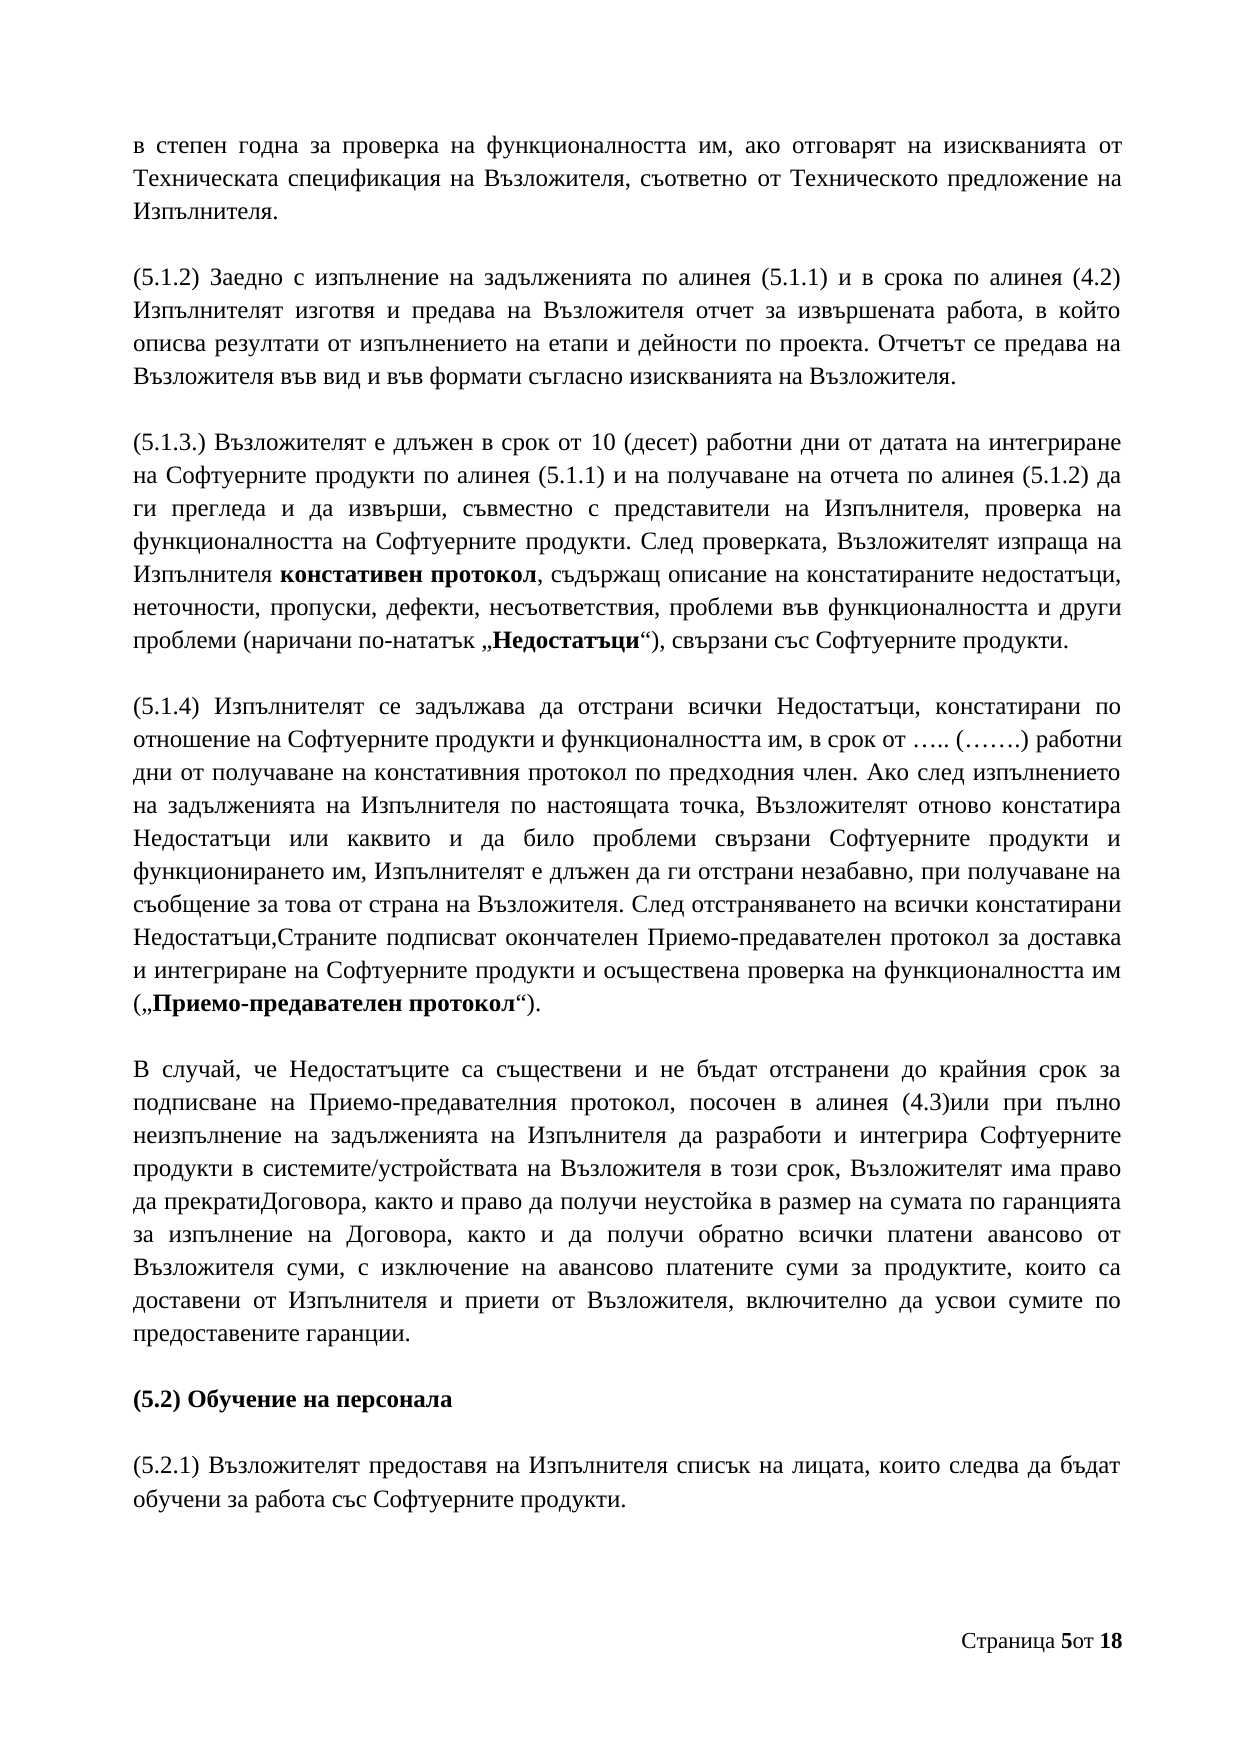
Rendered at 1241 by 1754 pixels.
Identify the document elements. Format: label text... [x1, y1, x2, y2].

text (5.2) Обучение на персонала [133, 1384, 1122, 1413]
text (5.1.3.) Възложителят е длъжен в срок от 10 (десет) работни дни от датата на интегриране на Софтуерните продукти по алинея (5.1.1) и на получаване на отчета по алинея (5.1.2) да ги прегледа и да извърши, съвместно с представители на Изпълнителя, проверка на функционалността на Софтуерните продукти. След проверката, Възложителят изпраща на Изпълнителя констативен протокол, съдържащ описание на констатираните недостатъци, неточности, пропуски, дефекти, несъответствия, проблеми във функционалността и други проблеми (наричани по-нататък „Недостатъци“), свързани със Софтуерните продукти. [133, 427, 1122, 654]
text (5.1.2) Заедно с изпълнение на задълженията по алинея (5.1.1) и в срока по алинея (4.2) Изпълнителят изготвя и предава на Възложителя отчет за извършената работа, в който описва резултати от изпълнението на етапи и дейности по проекта. Отчетът се предава на Възложителя във вид и във формати съгласно изискванията на Възложителя. [133, 262, 1122, 390]
text (5.1.4) Изпълнителят се задължава да отстрани всички Недостатъци, констатирани по отношение на Софтуерните продукти и функционалността им, в срок от ….. (…….) работни дни от получаване на констативния протокол по предходния член. Ако след изпълнението на задълженията на Изпълнителя по настоящата точка, Възложителят отново констатира Недостатъци или каквито и да било проблеми свързани Софтуерните продукти и функционирането им, Изпълнителят е длъжен да ги отстрани незабавно, при получаване на съобщение за това от страна на Възложителя. След отстраняването на всички констатирани Недостатъци,Страните подписват окончателен Приемо-предавателен протокол за доставка и интегриране на Софтуерните продукти и осъществена проверка на функционалността им („Приемо-предавателен протокол“). [133, 691, 1122, 1017]
text (5.2.1) Възложителят предоставя на Изпълнителя списък на лицата, които следва да бъдат обучени за работа със Софтуерните продукти. [133, 1451, 1122, 1512]
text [133, 130, 1122, 224]
text В случай, че Недостатъците са съществени и не бъдат отстранени до крайния срок за подписване на Приемо-предавателния протокол, посочен в алинея (4.3)или при пълно неизпълнение на задълженията на Изпълнителя да разработи и интегрира Софтуерните продукти в системите/устройствата на Възложителя в този срок, Възложителят има право да прекратиДоговора, както и право да получи неустойка в размер на сумата по гаранцията за изпълнение на Договора, както и да получи обратно всички платени авансово от Възложителя суми, с изключение на авансово платените суми за продуктите, които са доставени от Изпълнителя и приети от Възложителя, включително да усвои сумите по предоставените гаранции. [133, 1054, 1122, 1347]
